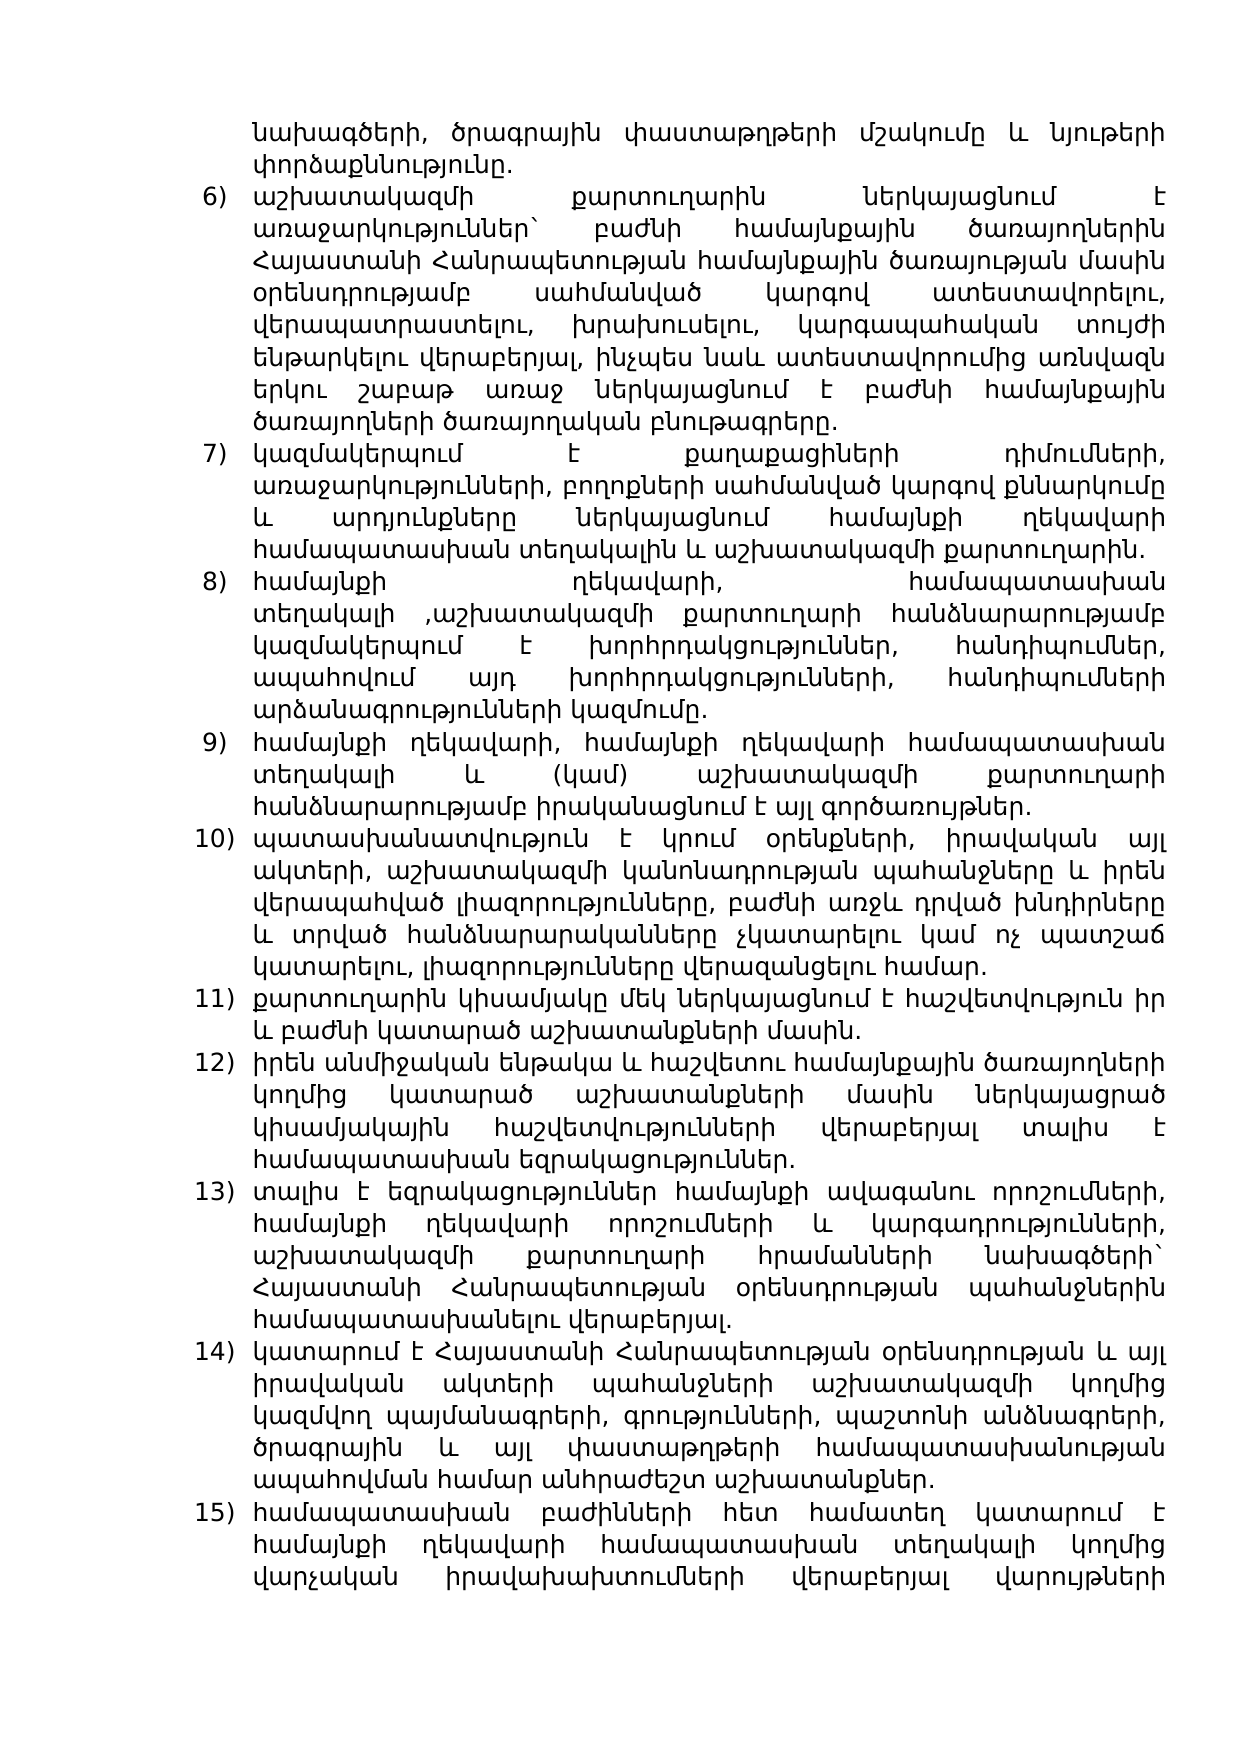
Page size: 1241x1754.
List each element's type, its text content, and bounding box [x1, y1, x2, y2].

list պատասխանատվություն է կրում օրենքների, իրավական այլ ակտերի, աշխատակազմի կանոնադրության պահանջները և իրեն վերապահված լիազորությունները, բաժնի առջև դրված խնդիրները և տրված հանձնարարականները չկատարելու կամ ոչ պատշաճ կատարելու, լիազորությունները վերազանցելու համար. [215, 824, 1167, 981]
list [215, 118, 1167, 179]
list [215, 1498, 1167, 1591]
list կատարում է Հայաստանի Հանրապետության օրենսդրության և այլ իրավական ակտերի պահանջների աշխատակազմի կողմից կազմվող պայմանագրերի, գրությունների, պաշտոնի անձնագրերի, ծրագրային և այլ փաստաթղթերի համապատասխանության ապահովման համար անհրաժեշտ աշխատանքներ. [215, 1337, 1167, 1495]
list իրեն անմիջական ենթակա և հաշվետու համայնքային ծառայողների կողմից կատարած աշխատանքների մասին ներկայացրած կիսամյակային հաշվետվությունների վերաբերյալ տալիս է համապատասխան եզրակացություններ. [215, 1048, 1167, 1174]
list քարտուղարին կիսամյակը մեկ ներկայացնում է հաշվետվություն իր և բաժնի կատարած աշխատանքների մասին. [215, 984, 1167, 1046]
list համայնքի ղեկավարի, համայնքի ղեկավարի համապատասխան տեղակալի և (կամ) աշխատակազմի քարտուղարի հանձնարարությամբ իրականացնում է այլ գործառույթներ. [215, 728, 1167, 821]
list աշխատակազմի քարտուղարին ներկայացնում է առաջարկություններ` բաժնի համայնքային ծառայողներին Հայաստանի Հանրապետության համայնքային ծառայության մասին օրենսդրությամբ սահմանված կարգով ատեստավորելու, վերապատրաստելու, խրախուսելու, կարգապահական տույժի ենթարկելու վերաբերյալ, ինչպես նաև ատեստավորումից առնվազն երկու շաբաթ առաջ ներկայացնում է բաժնի համայնքային ծառայողների ծառայողական բնութագրերը. [215, 182, 1167, 436]
list համայնքի ղեկավարի, համապատասխան տեղակալի ,աշխատակազմի քարտուղարի հանձնարարությամբ կազմակերպում է խորհրդակցություններ, հանդիպումներ, ապահովում այդ խորհրդակցությունների, հանդիպումների արձանագրությունների կազմումը. [215, 567, 1167, 725]
list տալիս է եզրակացություններ համայնքի ավագանու որոշումների, համայնքի ղեկավարի որոշումների և կարգադրությունների, աշխատակազմի քարտուղարի հրամանների նախագծերի` Հայաստանի Հանրապետության օրենսդրության պահանջներին համապատասխանելու վերաբերյալ. [215, 1177, 1167, 1334]
list կազմակերպում է քաղաքացիների դիմումների, առաջարկությունների, բողոքների սահմանված կարգով քննարկումը և արդյունքները ներկայացնում համայնքի ղեկավարի համապատասխան տեղակալին և աշխատակազմի քարտուղարին. [215, 439, 1167, 564]
